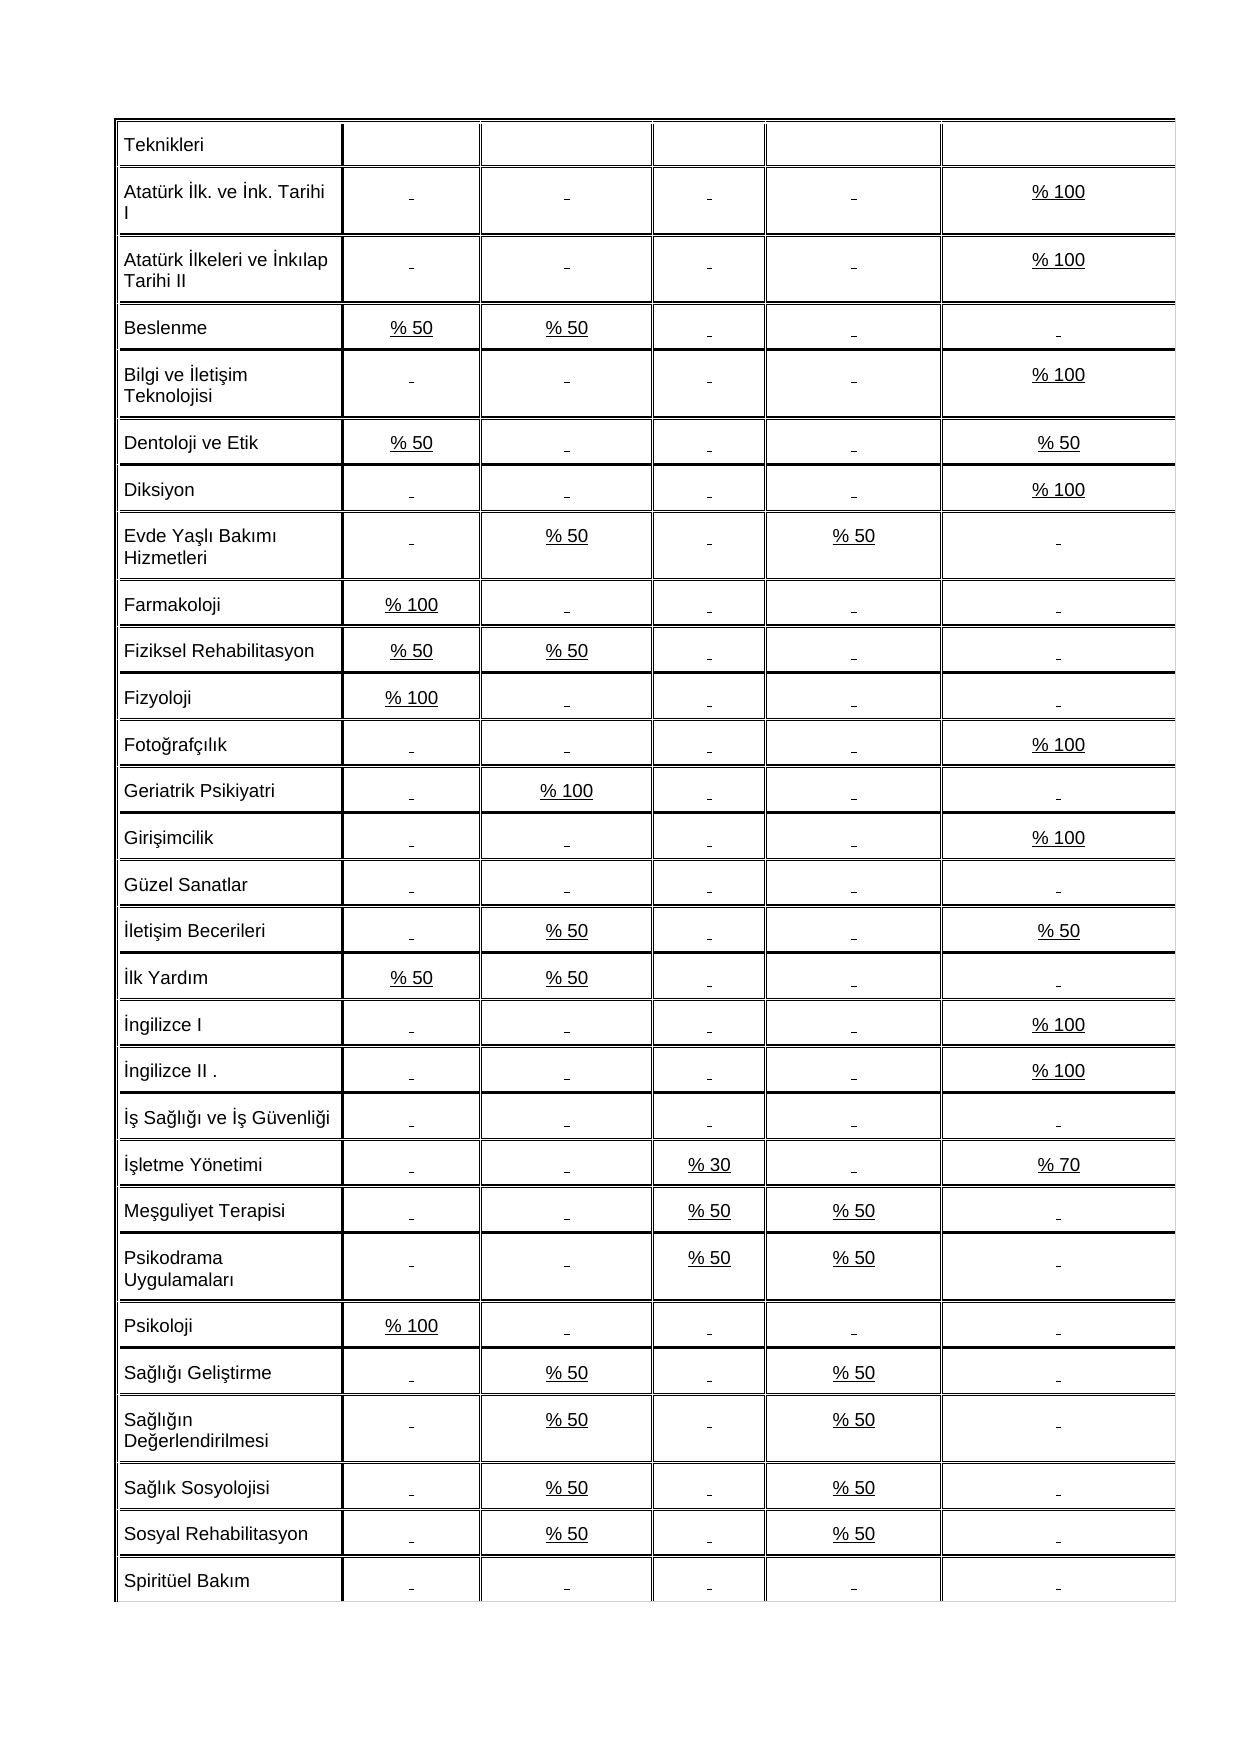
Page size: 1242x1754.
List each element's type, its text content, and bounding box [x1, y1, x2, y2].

table_cell [344, 861, 479, 904]
table_cell [344, 814, 479, 858]
table_cell [654, 237, 764, 301]
table_cell % 100 [344, 1303, 479, 1346]
table_cell Beslenme [118, 301, 341, 348]
table_cell [481, 122, 653, 165]
table_cell İletişim Becerileri [118, 904, 341, 951]
table_cell % 50 [482, 1511, 651, 1554]
table_cell [482, 861, 651, 904]
table_cell [344, 168, 479, 233]
table_cell [943, 581, 1175, 624]
table_cell [654, 1001, 764, 1044]
table_cell % 50 [482, 1349, 651, 1393]
table_cell [943, 1234, 1175, 1299]
table_cell Spiritüel Bakım [118, 1554, 341, 1601]
table_cell [654, 168, 764, 233]
table_cell [767, 628, 940, 671]
table_cell % 50 [767, 1511, 940, 1554]
table_cell [766, 122, 942, 165]
table_cell [943, 768, 1175, 811]
table_cell [767, 1141, 940, 1184]
table_cell [344, 908, 479, 951]
table_cell İlk Yardım [118, 951, 341, 998]
table_cell [654, 305, 764, 348]
table_cell [942, 122, 1175, 165]
table_cell [767, 1001, 940, 1044]
table_cell Girişimcilik [118, 811, 341, 858]
table_cell % 50 [767, 1396, 940, 1461]
table_cell % 50 [482, 1396, 651, 1461]
table_cell [767, 420, 940, 463]
table_cell [344, 237, 479, 301]
table_cell [767, 814, 940, 858]
table_cell [767, 305, 940, 348]
table_cell [482, 1234, 651, 1299]
table_cell % 50 [767, 513, 940, 578]
table_cell Atatürk İlk. ve İnk. Tarihi I [116, 165, 342, 233]
table_cell [344, 1349, 479, 1393]
table_cell % 50 [654, 1234, 764, 1299]
table_cell Sosyal Rehabilitasyon [118, 1508, 341, 1554]
table_cell [482, 1188, 651, 1231]
table_cell [344, 1188, 479, 1231]
table_cell [654, 721, 764, 764]
table_cell [767, 908, 940, 951]
table_cell % 100 [943, 1001, 1175, 1044]
table_cell % 50 [482, 305, 651, 348]
table_cell [482, 721, 651, 764]
table_cell [767, 674, 940, 718]
table_cell % 50 [943, 420, 1175, 463]
table_cell [767, 1094, 940, 1138]
table_cell % 50 [344, 420, 479, 463]
table_cell [767, 351, 940, 416]
table_cell % 100 [344, 674, 479, 718]
table_cell [654, 814, 764, 858]
table_cell [767, 721, 940, 764]
table_cell [654, 628, 764, 671]
table_cell [344, 513, 479, 578]
table_cell [767, 861, 940, 904]
table_cell % 50 [344, 628, 479, 671]
table_cell [654, 908, 764, 951]
table_cell % 50 [482, 513, 651, 578]
table_cell [767, 1048, 940, 1091]
table_cell % 50 [342, 122, 481, 165]
table_cell [654, 1464, 764, 1507]
table_cell [482, 1094, 651, 1138]
table_cell [344, 1048, 479, 1091]
table_cell [943, 1511, 1175, 1554]
table_cell % 50 [653, 122, 766, 165]
table_cell [482, 1141, 651, 1184]
table_cell [767, 237, 940, 301]
table_cell Sağlığı Geliştirme [118, 1346, 341, 1393]
table_cell Sağlık Sosyolojisi [116, 1461, 342, 1507]
table_cell [943, 674, 1175, 718]
table_cell % 100 [943, 351, 1175, 416]
table_cell [943, 954, 1175, 998]
table_cell [482, 1558, 651, 1601]
table_cell [767, 168, 940, 233]
table_cell [654, 1303, 764, 1346]
table_cell [654, 581, 764, 624]
table_cell Fizyoloji [118, 671, 341, 718]
table_cell Diksiyon [116, 463, 341, 509]
table_cell [654, 1396, 764, 1461]
table_cell [767, 1303, 940, 1346]
table_cell [482, 420, 651, 463]
table_cell % 100 [482, 768, 651, 811]
table_cell [482, 168, 651, 233]
table_cell % 100 [344, 581, 479, 624]
table_cell % 50 [344, 954, 479, 998]
table_cell [943, 305, 1175, 348]
table_cell [654, 1511, 764, 1554]
table_cell İşletme Yönetimi [116, 1138, 342, 1184]
table_cell Güzel Sanatlar [116, 858, 342, 904]
table_cell % 50 [482, 908, 651, 951]
table_cell Meşguliyet Terapisi [118, 1184, 341, 1231]
table_cell [344, 466, 479, 509]
table_cell Geriatrik Psikiyatri [118, 764, 341, 811]
table_cell [482, 674, 651, 718]
table_cell [943, 1094, 1175, 1138]
table_cell Fiziksel Rehabilitasyon [118, 624, 341, 671]
table_cell [344, 1234, 479, 1299]
table_cell [344, 1001, 479, 1044]
table_cell [767, 1558, 940, 1601]
table_cell [943, 1396, 1175, 1461]
table_cell [943, 1464, 1175, 1507]
table_cell % 50 [767, 1188, 940, 1231]
table_cell [767, 768, 940, 811]
table_cell % 100 [943, 168, 1175, 233]
table_cell [482, 1303, 651, 1346]
table_cell [344, 768, 479, 811]
table_cell % 50 [767, 1349, 940, 1393]
table_cell % 50 [344, 305, 479, 348]
table_cell % 100 [943, 721, 1175, 764]
table_cell [654, 861, 764, 904]
table_cell [344, 1141, 479, 1184]
table_cell [654, 674, 764, 718]
table_cell [482, 814, 651, 858]
table_cell İş Sağlığı ve İş Güvenliği [118, 1091, 341, 1138]
table_cell [654, 1558, 764, 1601]
table_cell [344, 1558, 479, 1601]
table_cell [943, 1558, 1175, 1601]
table_cell Atatürk İlkeleri ve İnkılap Tarihi II [118, 233, 341, 301]
table_cell % 100 [943, 466, 1175, 509]
table_cell [767, 581, 940, 624]
table_cell % 30 [654, 1141, 764, 1184]
table_cell [344, 1396, 479, 1461]
table_cell [482, 466, 651, 509]
table_cell [344, 351, 479, 416]
table_cell [654, 1349, 764, 1393]
table_cell [767, 954, 940, 998]
table_cell Psikoloji [118, 1299, 341, 1346]
table_cell % 50 [767, 1234, 940, 1299]
table_cell [654, 420, 764, 463]
table_cell [482, 237, 651, 301]
table_cell Psikodrama Uygulamaları [118, 1231, 341, 1299]
table_cell [943, 1349, 1175, 1393]
table_cell % 100 [943, 237, 1175, 301]
table_cell % 50 [482, 1464, 651, 1507]
table_cell [654, 768, 764, 811]
table_cell [344, 1464, 479, 1507]
table_cell [482, 581, 651, 624]
table_cell Sağlığın Değerlendirilmesi [116, 1393, 342, 1461]
table_cell [767, 466, 940, 509]
table_cell % 50 [654, 1188, 764, 1231]
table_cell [118, 122, 342, 165]
table_cell [344, 721, 479, 764]
table_cell [482, 1001, 651, 1044]
table_cell % 50 [482, 628, 651, 671]
table_cell Dentoloji ve Etik [118, 416, 341, 463]
table_cell [654, 351, 764, 416]
table_cell [482, 1048, 651, 1091]
table_cell [654, 954, 764, 998]
table_cell [654, 466, 764, 509]
table_cell [943, 1188, 1175, 1231]
table_cell Fotoğrafçılık [116, 718, 342, 764]
table_cell % 50 [482, 954, 651, 998]
table_cell [943, 513, 1175, 578]
table_cell [344, 1094, 479, 1138]
table_cell [482, 351, 651, 416]
table_cell İngilizce I [116, 998, 342, 1044]
table_cell % 70 [943, 1141, 1175, 1184]
table_cell Bilgi ve İletişim Teknolojisi [116, 348, 341, 416]
table_cell [654, 1094, 764, 1138]
table_cell [943, 861, 1175, 904]
table_cell [943, 1303, 1175, 1346]
table_cell Farmakoloji [116, 578, 342, 624]
table_cell Evde Yaşlı Bakımı Hizmetleri [118, 510, 341, 578]
table_cell İngilizce II . [118, 1044, 341, 1091]
table_cell [654, 513, 764, 578]
table_cell [943, 628, 1175, 671]
table_cell % 50 [943, 908, 1175, 951]
table_cell [344, 1511, 479, 1554]
table_cell % 50 [767, 1464, 940, 1507]
table_cell [654, 1048, 764, 1091]
table_cell % 100 [943, 1048, 1175, 1091]
table_cell % 100 [943, 814, 1175, 858]
